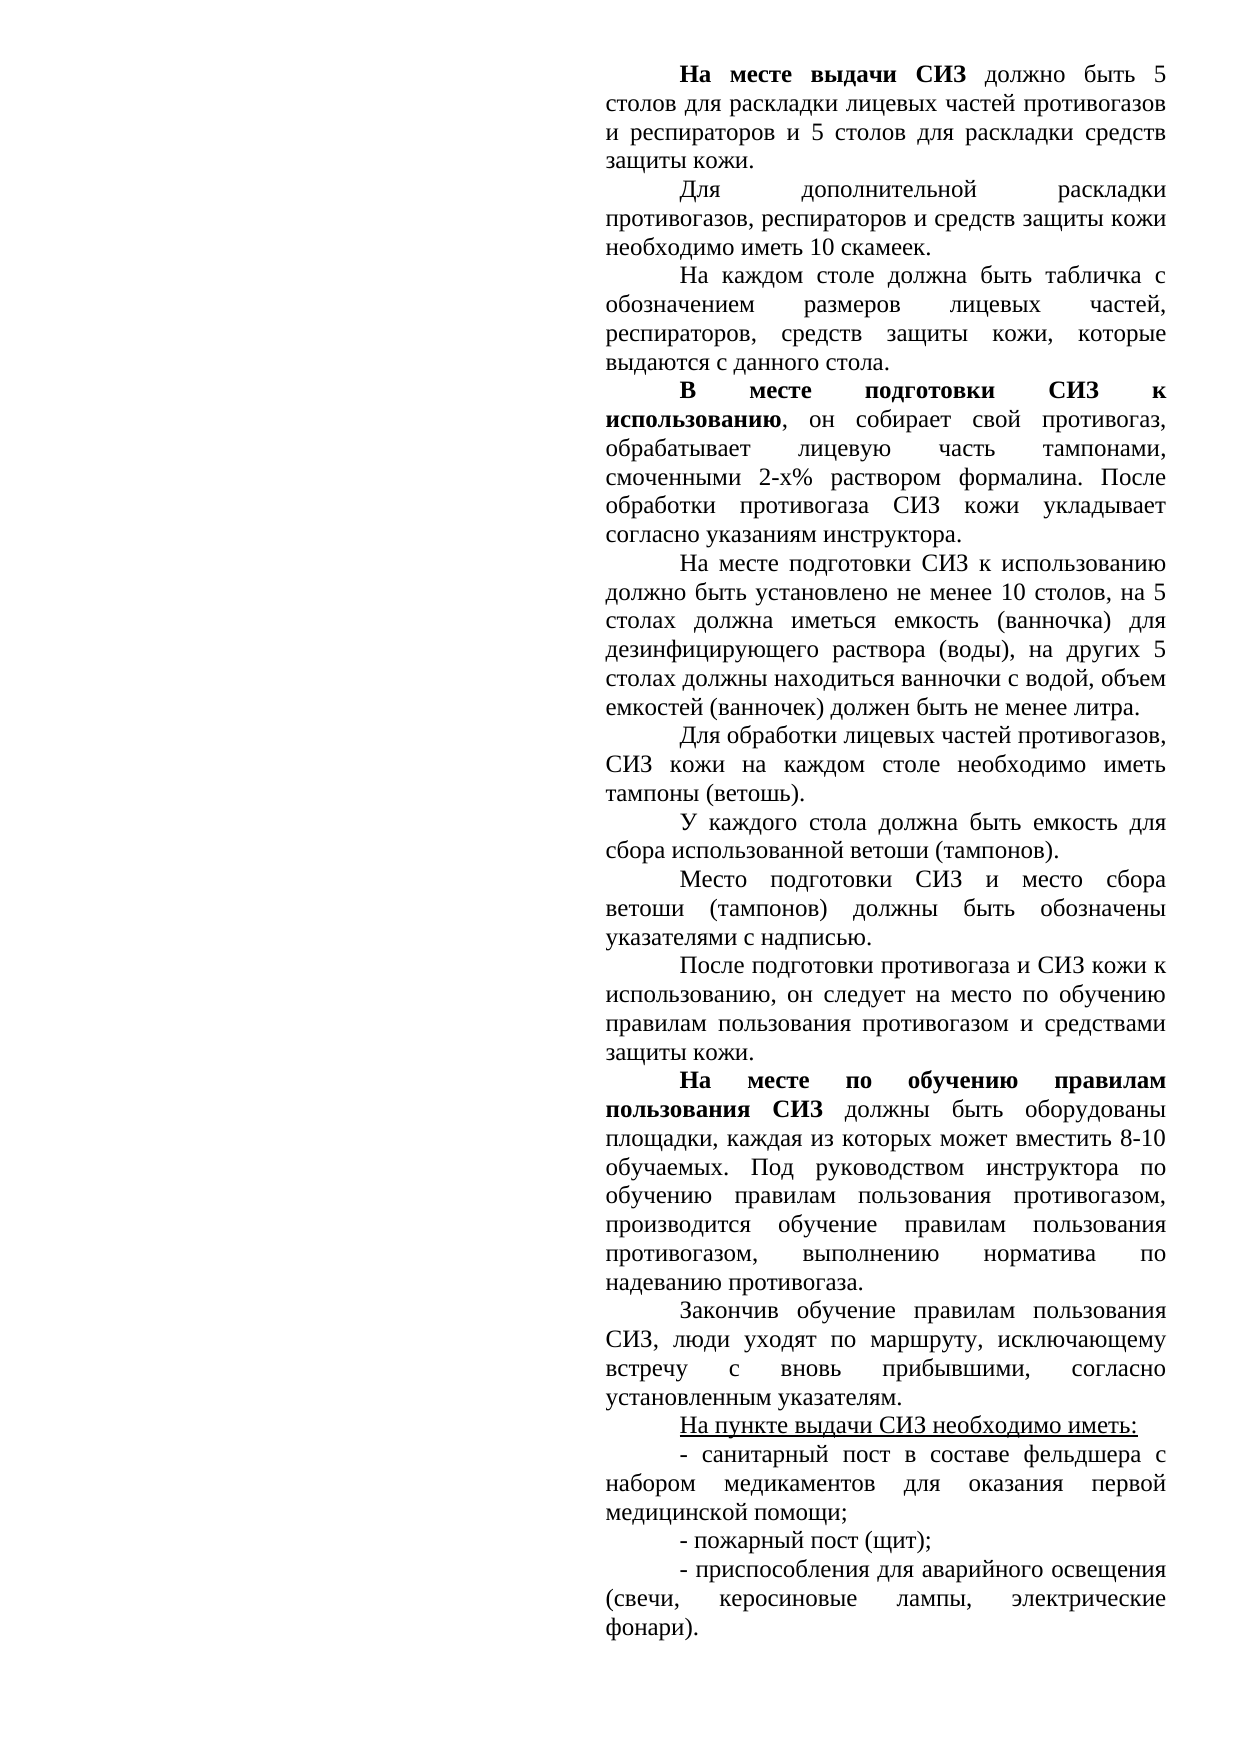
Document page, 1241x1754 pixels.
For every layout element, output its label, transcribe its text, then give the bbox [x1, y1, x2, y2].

text - санитарный пост в составе фельдшера с набором медикаментов для оказания первой медицинской помощи; [605, 1439, 1167, 1525]
text Для дополнительной раскладки противогазов, респираторов и средств защиты кожи необходимо иметь 10 скамеек. [605, 174, 1167, 260]
text На месте подготовки СИЗ к использованию должно быть установлено не менее 10 столов, на 5 столах должна иметься емкость (ванночка) для дезинфицирующего раствора (воды), на других 5 столах должны находиться ванночки с водой, объем емкостей (ванночек) должен быть не менее литра. [605, 548, 1167, 720]
text Место подготовки СИЗ и место сбора ветоши (тампонов) должны быть обозначены указателями с надписью. [605, 864, 1167, 950]
text Закончив обучение правилам пользования СИЗ, люди уходят по маршруту, исключающему встречу с вновь прибывшими, согласно установленным указателям. [605, 1295, 1167, 1410]
text Для обработки лицевых частей противогазов, СИЗ кожи на каждом столе необходимо иметь тампоны (ветошь). [605, 720, 1167, 807]
text После подготовки противогаза и СИЗ кожи к использованию, он следует на место по обучению правилам пользования противогазом и средствами защиты кожи. [605, 950, 1167, 1065]
text На каждом столе должна быть табличка с обозначением размеров лицевых частей, респираторов, средств защиты кожи, которые выдаются с данного стола. [605, 260, 1167, 375]
text В месте подготовки СИЗ к использованию, он собирает свой противогаз, обрабатывает лицевую часть тампонами, смоченными 2-х% раствором формалина. После обработки противогаза СИЗ кожи укладывает согласно указаниям инструктора. [605, 375, 1167, 548]
text На месте выдачи СИЗ должно быть 5 столов для раскладки лицевых частей противогазов и респираторов и 5 столов для раскладки средств защиты кожи. [605, 59, 1167, 174]
text На месте по обучению правилам пользования СИЗ должны быть оборудованы площадки, каждая из которых может вместить 8-10 обучаемых. Под руководством инструктора по обучению правилам пользования противогазом, производится обучение правилам пользования противогазом, выполнению норматива по надеванию противогаза. [605, 1065, 1167, 1295]
text У каждого стола должна быть емкость для сбора использованной ветоши (тампонов). [605, 807, 1167, 864]
text - приспособления для аварийного освещения (свечи, керосиновые лампы, электрические фонари). [605, 1554, 1167, 1640]
text - пожарный пост (щит); [605, 1525, 1167, 1554]
text На пункте выдачи СИЗ необходимо иметь: [605, 1410, 1167, 1439]
